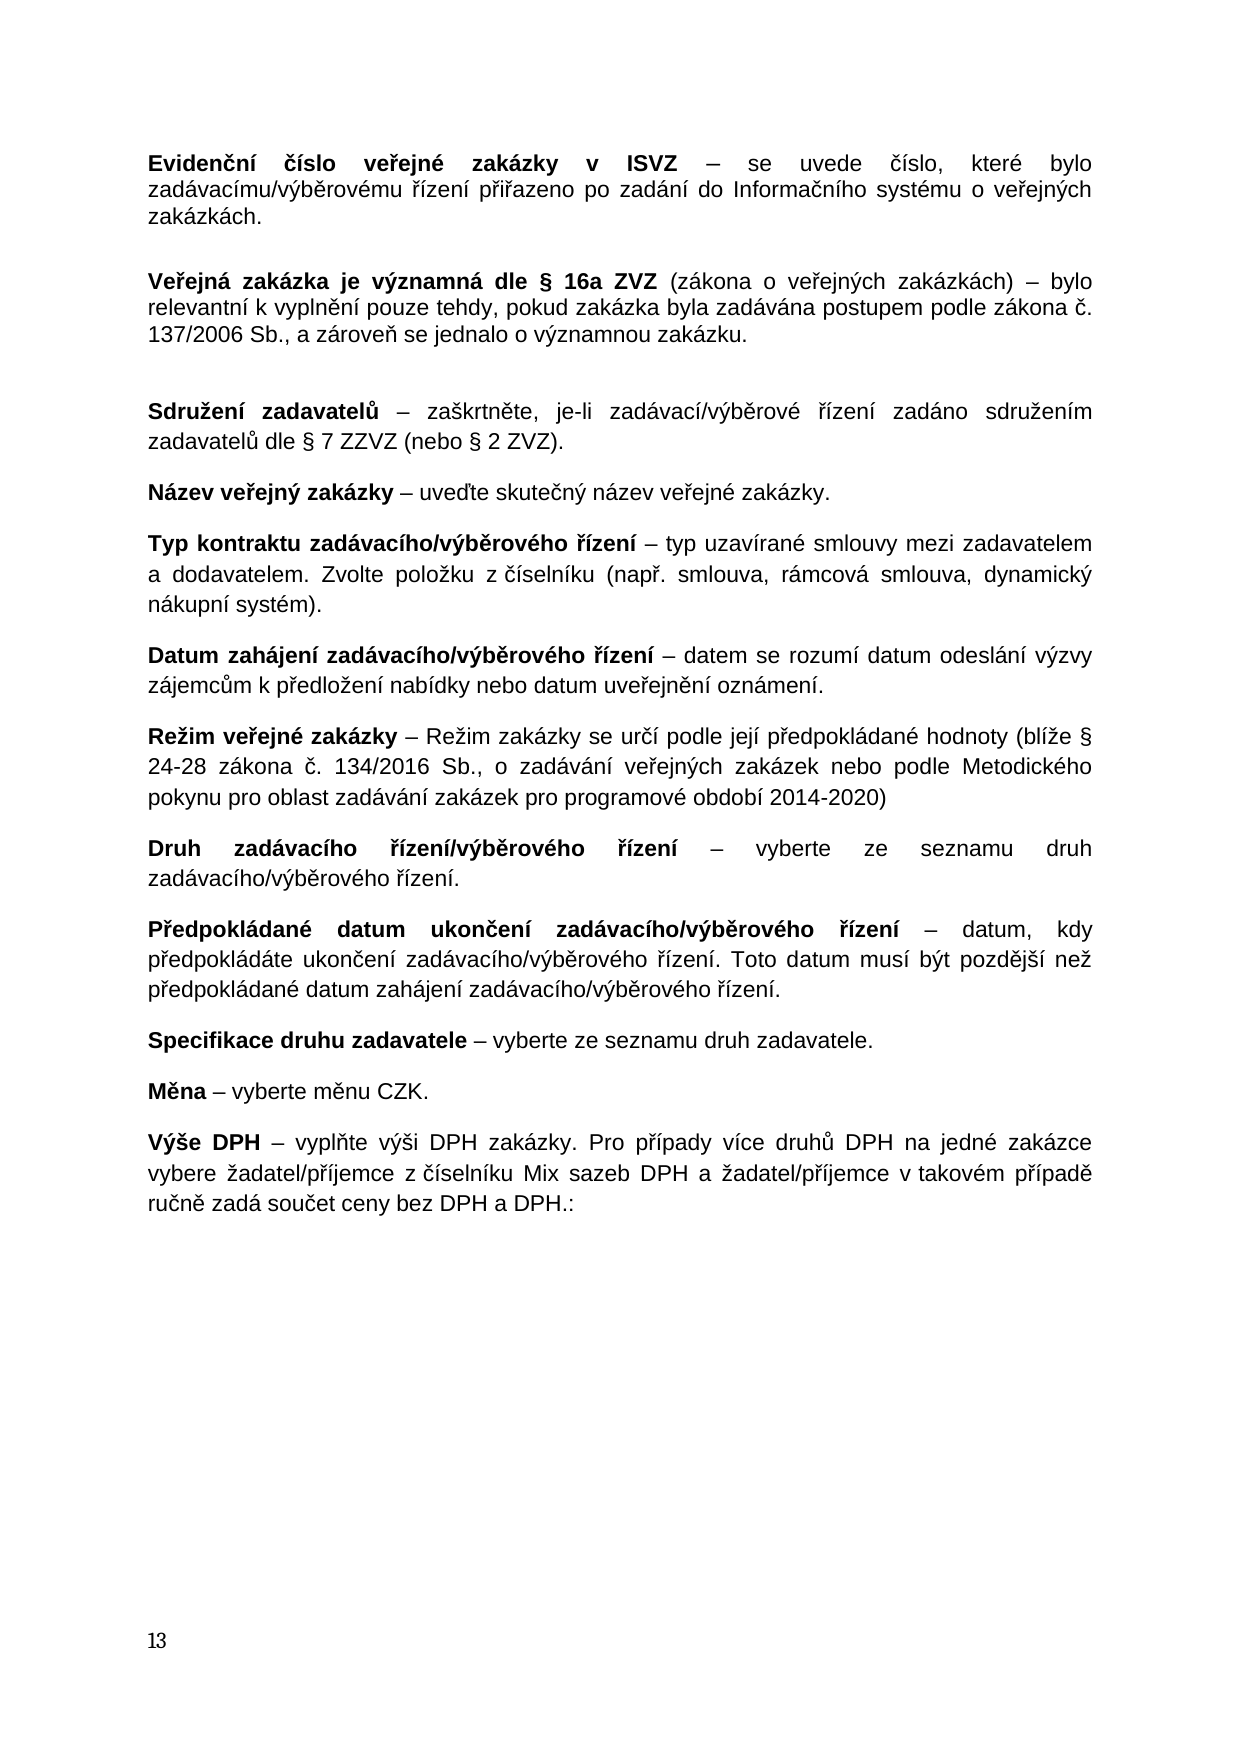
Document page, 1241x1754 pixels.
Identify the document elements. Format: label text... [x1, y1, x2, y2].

text Datum zahájení zadávacího/výběrového řízení – datem se rozumí datum odeslání výzvy zájemcům k předložení nabídky nebo datum uveřejnění oznámení. [148, 642, 1093, 698]
text Předpokládané datum ukončení zadávacího/výběrového řízení – datum, kdy předpokládáte ukončení zadávacího/výběrového řízení. Toto datum musí být pozdější než předpokládané datum zahájení zadávacího/výběrového řízení. [148, 916, 1093, 1002]
text Specifikace druhu zadavatele – vyberte ze seznamu druh zadavatele. [148, 1027, 1093, 1053]
text Měna – vyberte měnu CZK. [148, 1078, 1093, 1104]
text Druh zadávacího řízení/výběrového řízení – vyberte ze seznamu druh zadávacího/výběrového řízení. [148, 834, 1093, 891]
text Evidenční číslo veřejné zakázky v ISVZ – se uvede číslo, které bylo zadávacímu/výběrovému řízení přiřazeno po zadání do Informačního systému o veřejných zakázkách. [148, 148, 1093, 229]
text Výše DPH – vyplňte výši DPH zakázky. Pro případy více druhů DPH na jedné zakázce vybere žadatel/příjemce z číselníku Mix sazeb DPH a žadatel/příjemce v takovém případě ručně zadá součet ceny bez DPH a DPH.: [148, 1129, 1093, 1216]
text Typ kontraktu zadávacího/výběrového řízení – typ uzavírané smlouvy mezi zadavatelem a dodavatelem. Zvolte položku z číselníku (např. smlouva, rámcová smlouva, dynamický nákupní systém). [148, 530, 1093, 617]
text Sdružení zadavatelů – zaškrtněte, je-li zadávací/výběrové řízení zadáno sdružením zadavatelů dle § 7 ZZVZ (nebo § 2 ZVZ). [148, 398, 1093, 454]
text Název veřejný zakázky – uveďte skutečný název veřejné zakázky. [148, 479, 1093, 506]
text Veřejná zakázka je významná dle § 16a ZVZ (zákona o veřejných zakázkách) – bylo relevantní k vyplnění pouze tehdy, pokud zakázka byla zadávána postupem podle zákona č. 137/2006 Sb., a zároveň se jednalo o významnou zakázku. [148, 268, 1093, 347]
text Režim veřejné zakázky – Režim zakázky se určí podle její předpokládané hodnoty (blíže § 24-28 zákona č. 134/2016 Sb., o zadávání veřejných zakázek nebo podle Metodického pokynu pro oblast zadávání zakázek pro programové období 2014-2020) [148, 723, 1093, 810]
